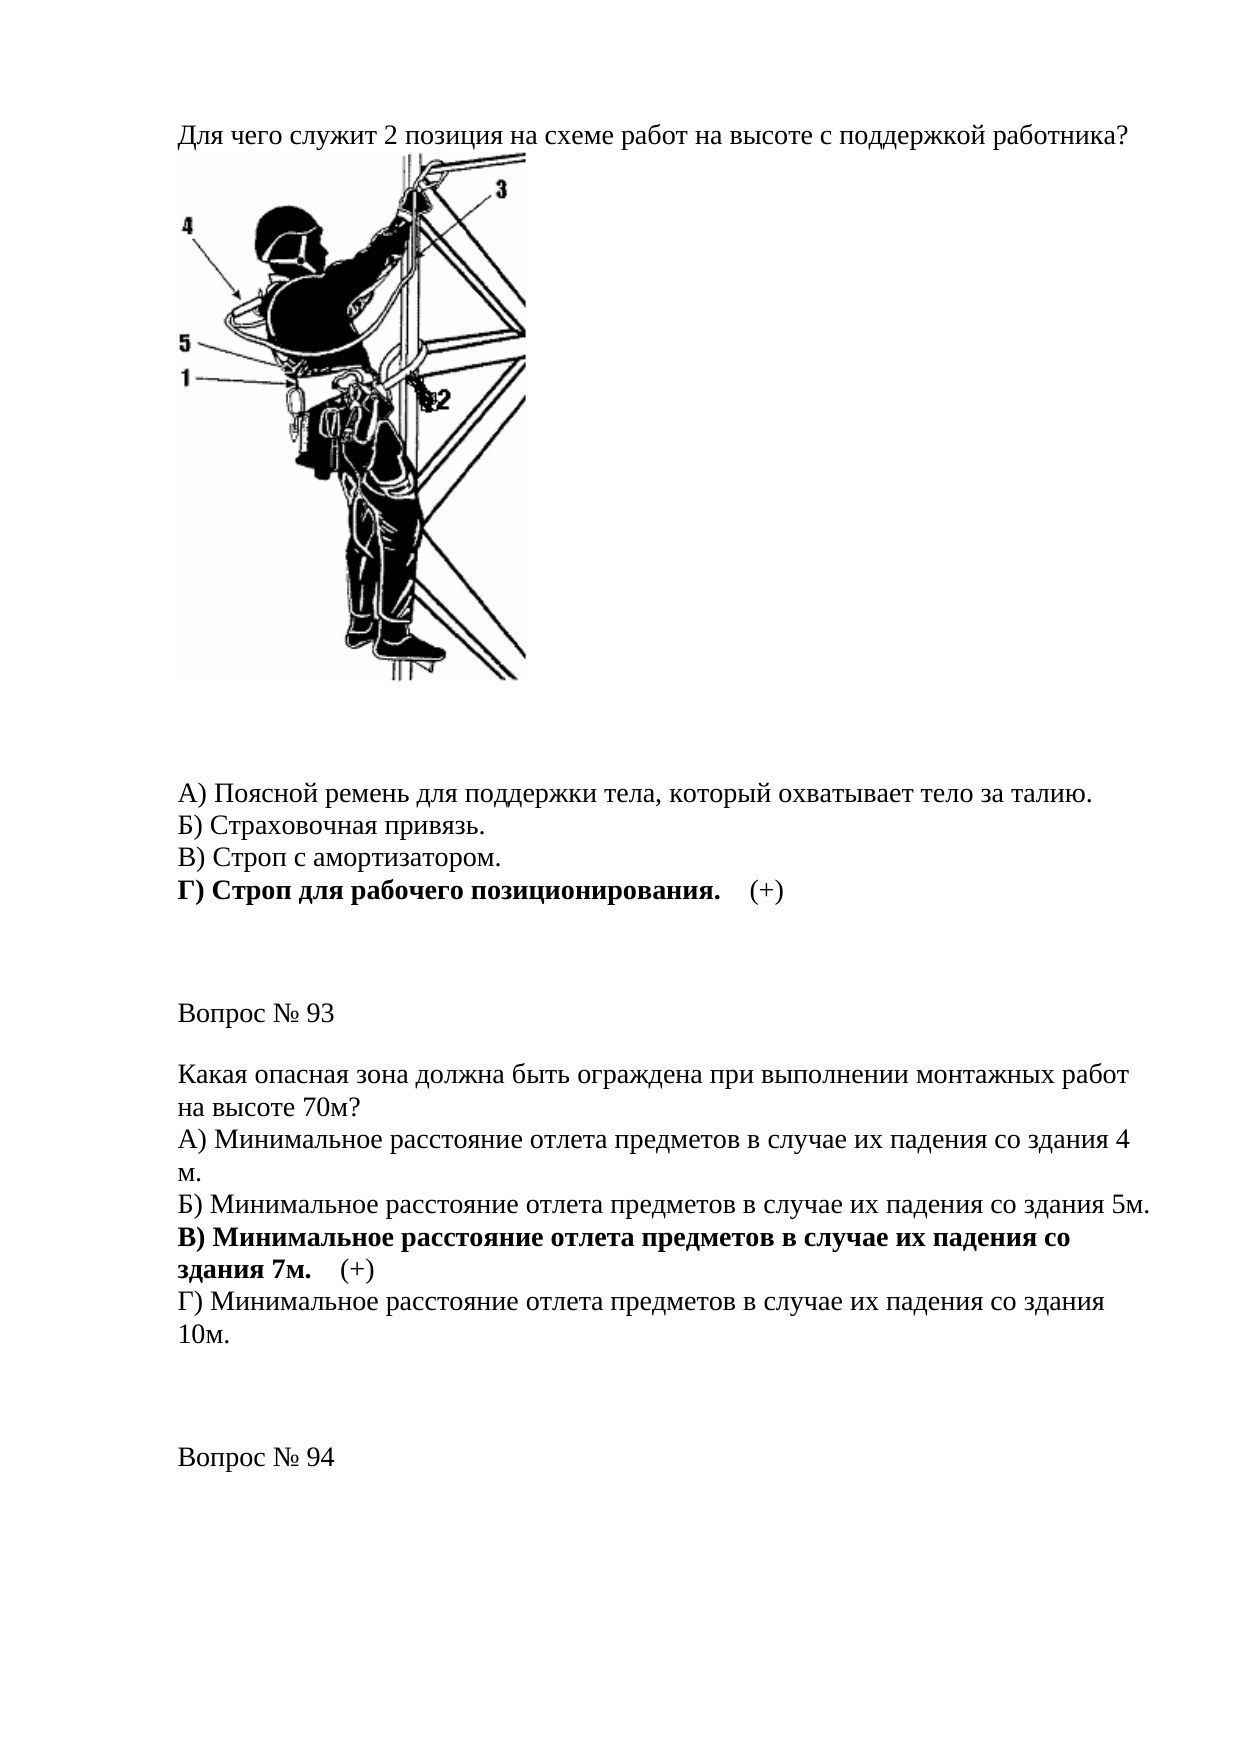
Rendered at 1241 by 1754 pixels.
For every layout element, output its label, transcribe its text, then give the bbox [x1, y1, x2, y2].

picture [177, 150, 529, 682]
text Вопрос № 93 [177, 996, 1152, 1028]
text А) Поясной ремень для поддержки тела, который охватывает тело за талию. Б) Страховочная привязь. В) Строп с амортизатором. Г) Строп для рабочего позиционирования. (+) [177, 711, 1152, 905]
text Какая опасная зона должна быть ограждена при выполнении монтажных работ на высоте 70м? А) Минимальное расстояние отлета предметов в случае их падения со здания 4 м. Б) Минимальное расстояние отлета предметов в случае их падения со здания 5м. В) Минимальное расстояние отлета предметов в случае их падения со здания 7м. (+) Г) Минимальное расстояние отлета предметов в случае их падения со здания 10м. [177, 1058, 1152, 1349]
text Вопрос № 94 [177, 1440, 1152, 1472]
